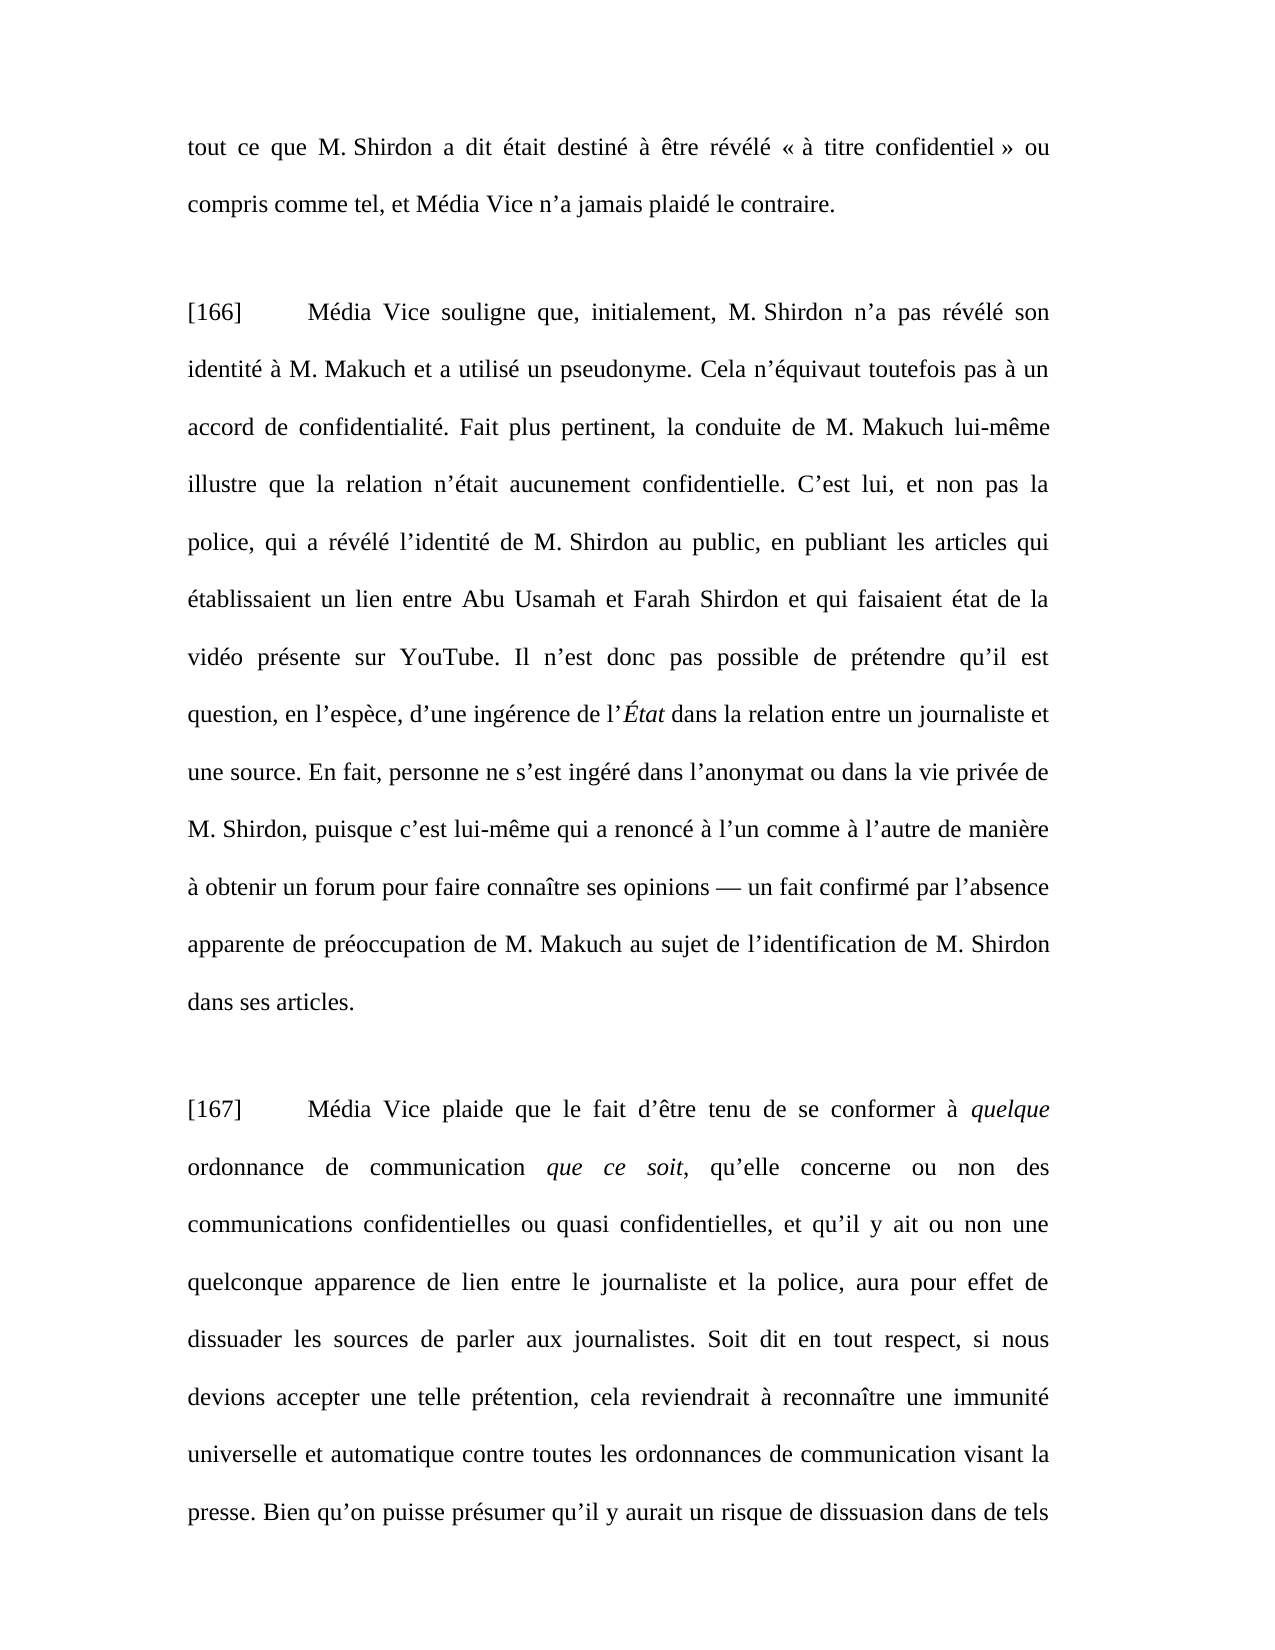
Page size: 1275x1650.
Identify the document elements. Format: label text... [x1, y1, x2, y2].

text Média Vice souligne que, initialement, M. Shirdon n’a pas révélé son identité à M. Makuch et a utilisé un pseudonyme. Cela n’équivaut toutefois pas à un accord de confidentialité. Fait plus pertinent, la conduite de M. Makuch lui-même illustre que la relation n’était aucunement confidentielle. C’est lui, et non pas la police, qui a révélé l’identité de M. Shirdon au public, en publiant les articles qui établissaient un lien entre Abu Usamah et Farah Shirdon et qui faisaient état de la vidéo présente sur YouTube. Il n’est donc pas possible de prétendre qu’il est question, en l’espèce, d’une ingérence de l’État dans la relation entre un journaliste et une source. En fait, personne ne s’est ingéré dans l’anonymat ou dans la vie privée de M. Shirdon, puisque c’est lui-même qui a renoncé à l’un comme à l’autre de manière à obtenir un forum pour faire connaître ses opinions — un fait confirmé par l’absence apparente de préoccupation de M. Makuch au sujet de l’identification de M. Shirdon dans ses articles. [187, 297, 1050, 1016]
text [187, 132, 1050, 218]
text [187, 1094, 1050, 1526]
